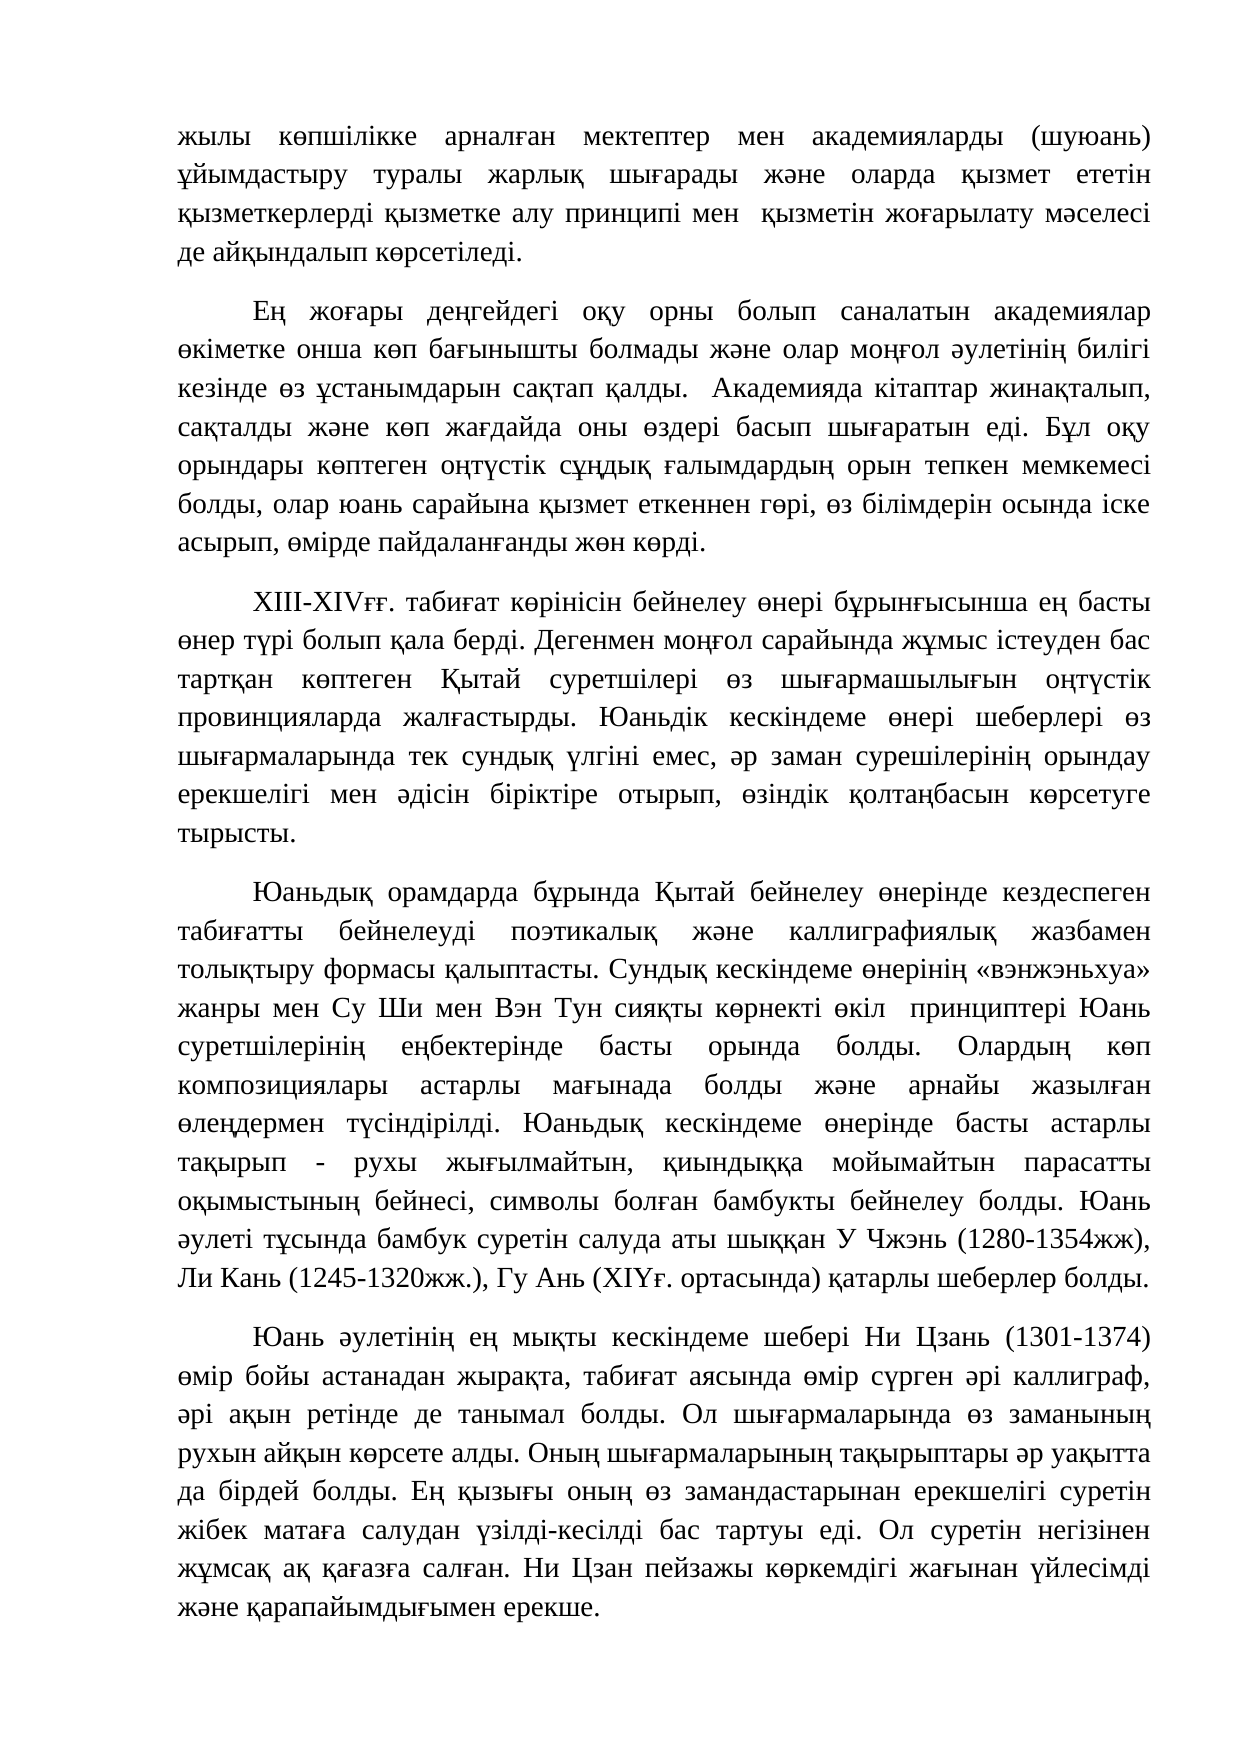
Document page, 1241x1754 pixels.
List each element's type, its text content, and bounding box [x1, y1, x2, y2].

text Юаньдық орамдарда бұрында Қытай бейнелеу өнерінде кездеспеген табиғатты бейнелеуді поэтикалық және каллиграфиялық жазбамен толықтыру формасы қалыптасты. Сундық кескіндеме өнерінің «вэнжэньхуа» жанры мен Су Ши мен Вэн Тун сияқты көрнекті өкіл принциптері Юань суретшілерінің еңбектерінде басты орында болды. Олардың көп композициялары астарлы мағынада болды және арнайы жазылған өлеңдермен түсіндірілді. Юаньдық кескіндеме өнерінде басты астарлы тақырып - рухы жығылмайтын, қиындыққа мойымайтын парасатты оқымыстының бейнесі, символы болған бамбукты бейнелеу болды. Юань әулеті тұсында бамбук суретін салуда аты шыққан У Чжэнь (1280-1354жж), Ли Кань (1245-1320жж.), Гу Ань (ХІҮғ. ортасында) қатарлы шеберлер болды. [177, 874, 1152, 1293]
text Ең жоғары деңгейдегі оқу орны болып саналатын академиялар өкіметке онша көп бағынышты болмады және олар моңғол әулетінің билігі кезінде өз ұстанымдарын сақтап қалды. Академияда кітаптар жинақталып, сақталды және көп жағдайда оны өздері басып шығаратын еді. Бұл оқу орындары көптеген оңтүстік сұңдық ғалымдардың орын тепкен мемкемесі болды, олар юань сарайына қызмет еткеннен гөрі, өз білімдерін осында іске асырып, өмірде пайдаланғанды жөн көрді. [177, 293, 1152, 558]
text Юань әулетінің ең мықты кескіндеме шебері Ни Цзань (1301-1374) өмір бойы астанадан жырақта, табиғат аясында өмір сүрген әрі каллиграф, әрі ақын ретінде де танымал болды. Ол шығармаларында өз заманының рухын айқын көрсете алды. Оның шығармаларының тақырыптары әр уақытта да бірдей болды. Ең қызығы оның өз замандастарынан ерекшелігі суретін жібек матаға салудан үзілді-кесілді бас тартуы еді. Ол суретін негізінен жұмсақ ақ қағазға салған. Ни Цзан пейзажы көркемдігі жағынан үйлесімді және қарапайымдығымен ерекше. [177, 1319, 1152, 1622]
text ХІІІ-ХІVғғ. табиғат көрінісін бейнелеу өнері бұрынғысынша ең басты өнер түрі болып қала берді. Дегенмен моңғол сарайында жұмыс істеуден бас тартқан көптеген Қытай суретшілері өз шығармашылығын оңтүстік провинцияларда жалғастырды. Юаньдік кескіндеме өнері шеберлері өз шығармаларында тек сундық үлгіні емес, әр заман сурешілерінің орындау ерекшелігі мен әдісін біріктіре отырып, өзіндік қолтаңбасын көрсетуге тырысты. [177, 584, 1152, 848]
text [177, 118, 1152, 267]
